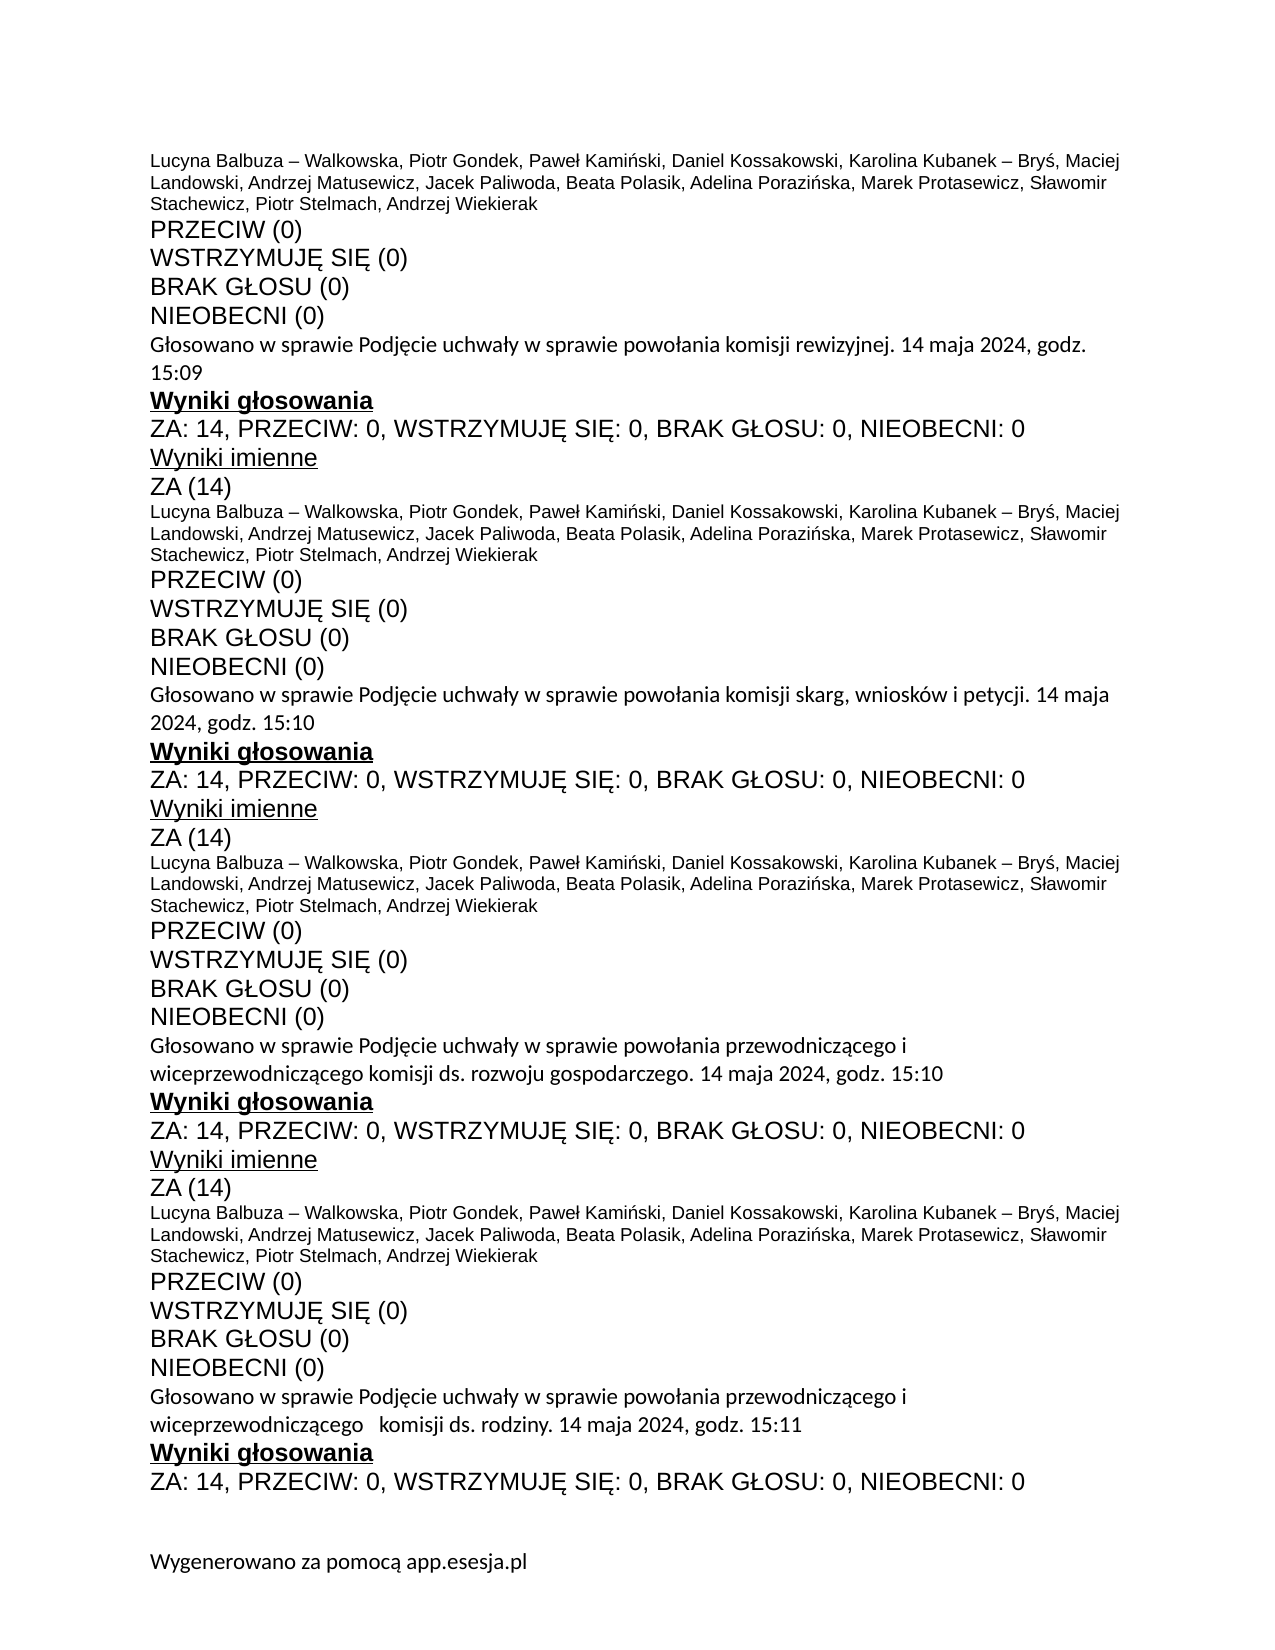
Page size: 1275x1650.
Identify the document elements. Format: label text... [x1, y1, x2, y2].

text NIEOBECNI (0) [150, 692, 1125, 721]
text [150, 1301, 1125, 1366]
text BRAK GŁOSU (0) [150, 1423, 1125, 1452]
text ZA: 14, PRZECIW: 0, WSTRZYMUJĘ SIĘ: 0, BRAK GŁOSU: 0, NIEOBECNI: 0 [150, 818, 1125, 847]
text Wyniki głosowania [150, 789, 1125, 818]
text PRZECIW (0) [150, 606, 1125, 635]
text Wyniki głosowania [150, 427, 1125, 455]
text ZA (14) [150, 513, 1125, 542]
text WSTRZYMUJĘ SIĘ (0) [150, 272, 1125, 301]
text WSTRZYMUJĘ SIĘ (0) [150, 635, 1125, 664]
text Wyniki głosowania [150, 1186, 1125, 1215]
text BRAK GŁOSU (0) [150, 301, 1125, 330]
text NIEOBECNI (0) [150, 1452, 1125, 1481]
text BRAK GŁOSU (0) [150, 664, 1125, 692]
text Wyniki imienne [150, 847, 1125, 876]
text Wyniki imienne [150, 1244, 1125, 1272]
text NIEOBECNI (0) [150, 1055, 1125, 1084]
text ZA (14) [150, 1272, 1125, 1301]
text NIEOBECNI (0) [150, 330, 1125, 358]
text WSTRZYMUJĘ SIĘ (0) [150, 1395, 1125, 1423]
text ZA: 14, PRZECIW: 0, WSTRZYMUJĘ SIĘ: 0, BRAK GŁOSU: 0, NIEOBECNI: 0 [150, 455, 1125, 484]
text ZA: 14, PRZECIW: 0, WSTRZYMUJĘ SIĘ: 0, BRAK GŁOSU: 0, NIEOBECNI: 0 [150, 1215, 1125, 1244]
text ZA (14) [150, 876, 1125, 904]
text WSTRZYMUJĘ SIĘ (0) [150, 998, 1125, 1027]
text BRAK GŁOSU (0) [150, 1027, 1125, 1055]
text PRZECIW (0) [150, 1366, 1125, 1395]
text ZA (14) [150, 150, 1125, 179]
text PRZECIW (0) [150, 243, 1125, 272]
text Wyniki imienne [150, 484, 1125, 513]
text PRZECIW (0) [150, 969, 1125, 998]
